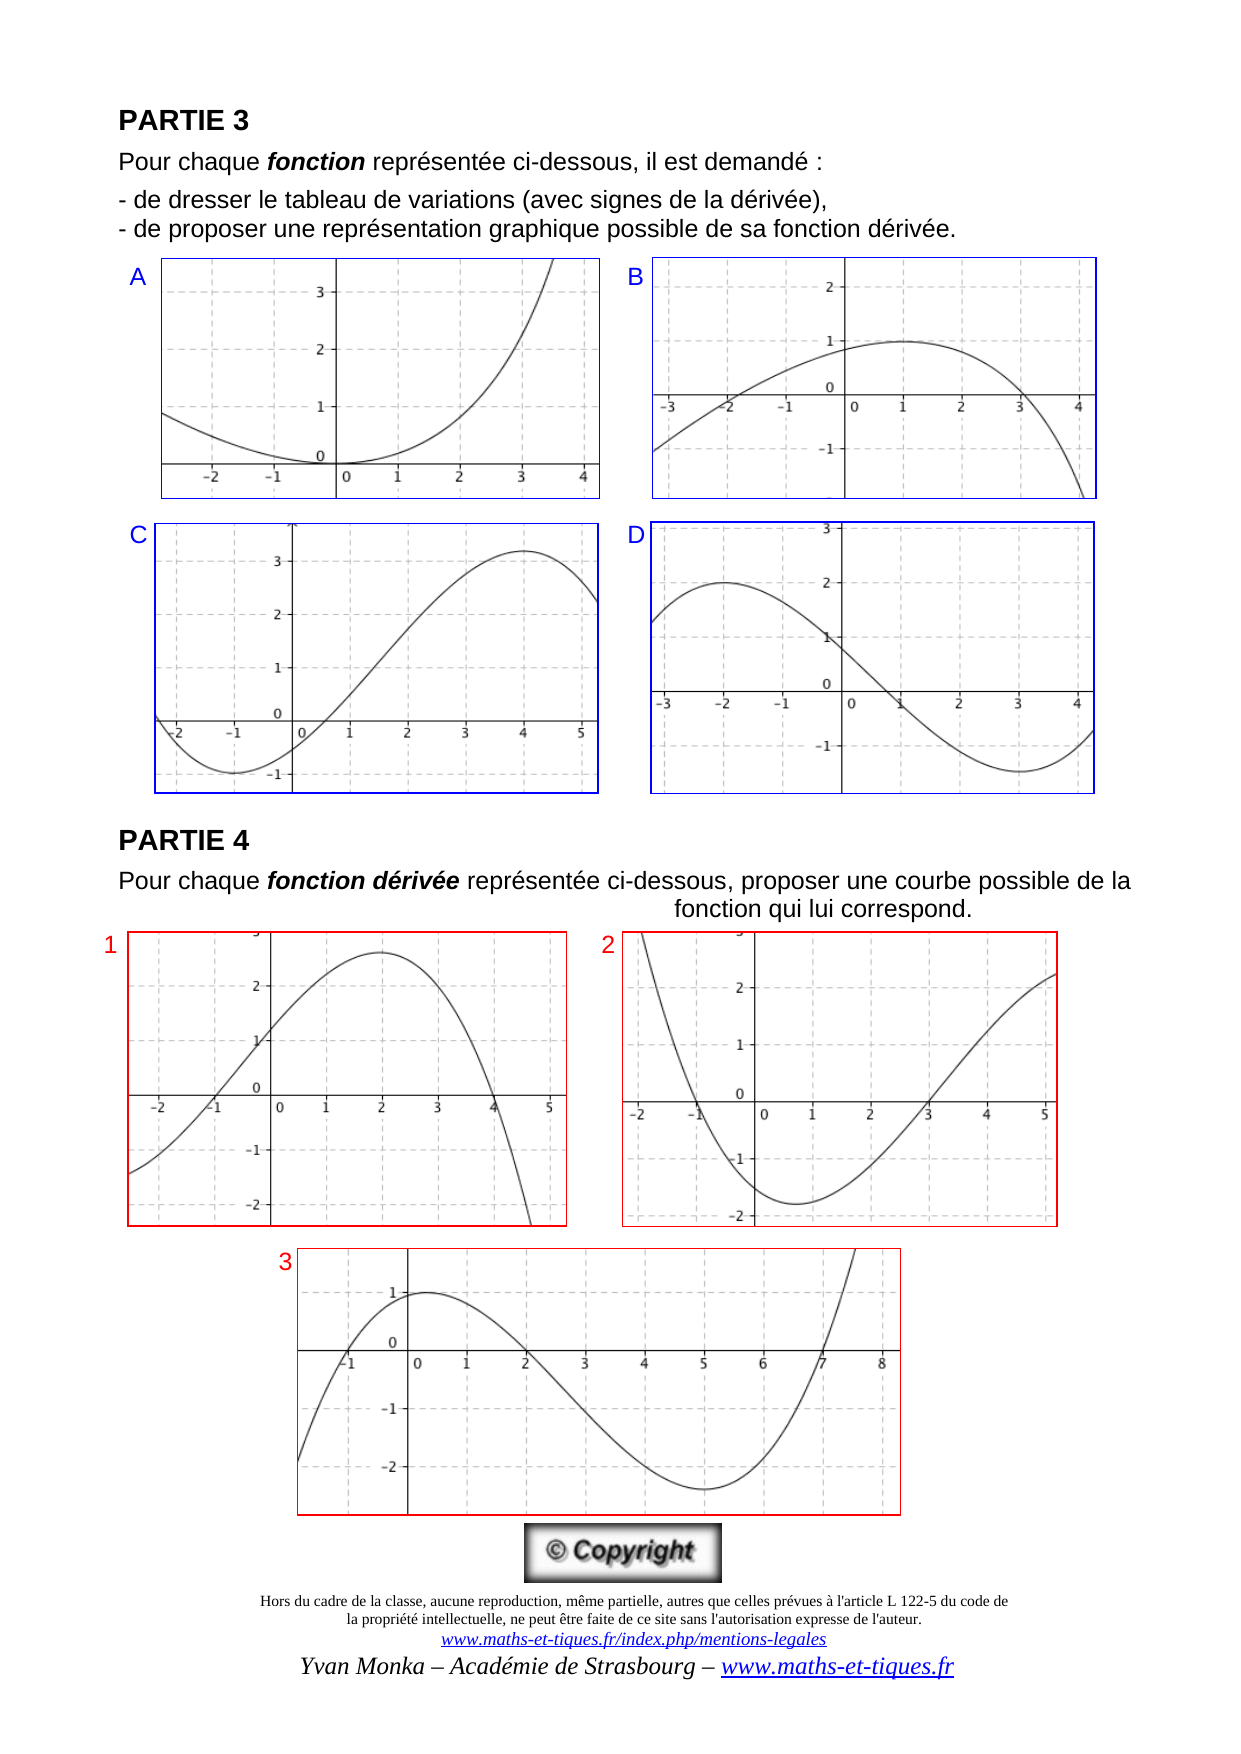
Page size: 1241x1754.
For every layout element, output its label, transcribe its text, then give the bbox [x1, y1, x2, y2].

text Pour chaque fonction dérivée représentée ci-dessous, proposer une courbe possible de la fonction qui lui correspond. [118, 866, 1138, 923]
picture [156, 524, 597, 792]
text PARTIE 3 [118, 103, 1138, 137]
picture [524, 1523, 722, 1583]
picture [129, 933, 566, 1225]
picture [653, 258, 1095, 498]
text Pour chaque fonction représentée ci-dessous, il est demandé : [118, 147, 1138, 175]
text - de proposer une représentation graphique possible de sa fonction dérivée. [118, 214, 1138, 243]
picture [623, 933, 1056, 1226]
picture [652, 523, 1093, 793]
picture [298, 1249, 900, 1514]
picture [162, 259, 599, 498]
text - de dresser le tableau de variations (avec signes de la dérivée), [118, 185, 1138, 214]
